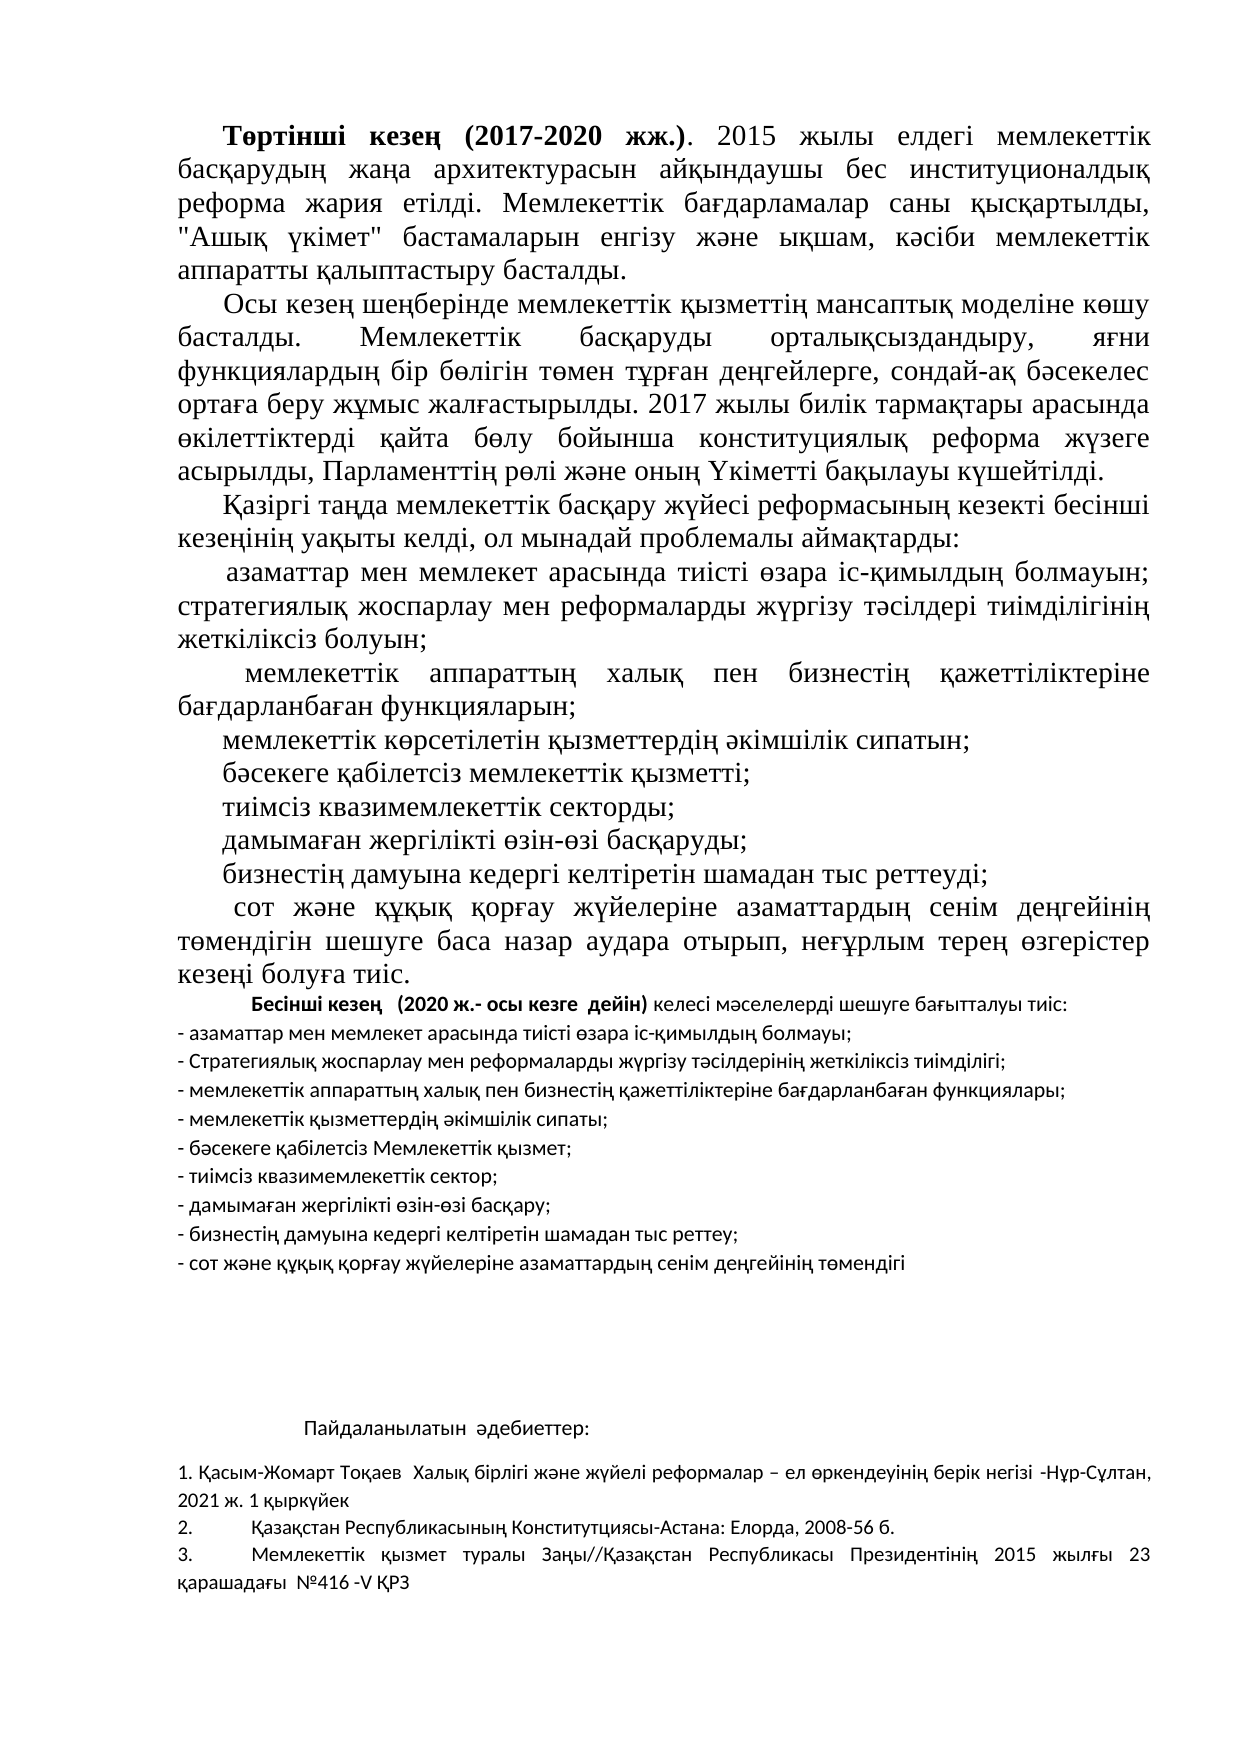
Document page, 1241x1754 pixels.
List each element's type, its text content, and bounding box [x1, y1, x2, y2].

text - дамымаған жергілікті өзін-өзі басқару; [177, 1191, 1152, 1218]
text - Стратегиялық жоспарлау мен реформаларды жүргізу тәсілдерінің жеткіліксіз тиімділігі; [177, 1048, 1152, 1074]
text Осы кезең шеңберінде мемлекеттік қызметтің мансаптық моделіне көшу басталды. Мемлекеттік басқаруды орталықсыздандыру, яғни функциялардың бір бөлігін төмен тұрған деңгейлерге, сондай-ақ бәсекелес ортаға беру жұмыс жалғастырылды. 2017 жылы билік тармақтары арасында өкілеттіктерді қайта бөлу бойынша конституциялық реформа жүзеге асырылды, Парламенттің рөлі және оның Үкіметті бақылауы күшейтілді. [177, 286, 1152, 487]
text бизнестің дамуына кедергі келтіретін шамадан тыс реттеуді; [177, 856, 1152, 889]
text - сот және құқық қорғау жүйелеріне азаматтардың сенім деңгейінің төмендігі [177, 1249, 1152, 1276]
text Пайдаланылатын әдебиеттер: [177, 1414, 1152, 1441]
text - мемлекеттік қызметтердің әкімшілік сипаты; [177, 1105, 1152, 1132]
text 1. Қасым-Жомарт Тоқаев Халық бірлігі және жүйелі реформалар – ел өркендеуінің берік негізі -Нұр-Сұлтан, 2021 ж. 1 қыркүйек [177, 1459, 1152, 1512]
text Бесінші кезең (2020 ж.- осы кезге дейін) келесі мәселелерді шешуге бағытталуы тиіс: [177, 990, 1152, 1017]
text мемлекеттік аппараттың халық пен бизнестің қажеттіліктеріне бағдарланбаған функцияларын; [177, 655, 1152, 722]
text 2. Қазақстан Республикасының Конститутциясы-Астана: Елорда, 2008-56 б. [177, 1514, 1152, 1539]
text 3. Мемлекеттік қызмет туралы Заңы//Қазақстан Республикасы Президентінің 2015 жылғы 23 қарашадағы №416 -V ҚРЗ [177, 1542, 1152, 1594]
text - азаматтар мен мемлекет арасында тиісті өзара іс-қимылдың болмауы; [177, 1019, 1152, 1046]
text мемлекеттік көрсетілетін қызметтердің әкімшілік сипатын; [177, 722, 1152, 755]
text - тиімсіз квазимемлекеттік сектор; [177, 1163, 1152, 1189]
text - бизнестің дамуына кедергі келтіретін шамадан тыс реттеу; [177, 1220, 1152, 1247]
text Қазіргі таңда мемлекеттік басқару жүйесі реформасының кезекті бесінші кезеңінің уақыты келді, ол мынадай проблемалы аймақтарды: [177, 487, 1152, 554]
text тиімсіз квазимемлекеттік секторды; [177, 789, 1152, 822]
text - мемлекеттік аппараттың халық пен бизнестің қажеттіліктеріне бағдарланбаған функциялары; [177, 1076, 1152, 1103]
text дамымаған жергілікті өзін-өзі басқаруды; [177, 822, 1152, 856]
text - бәсекеге қабілетсіз Мемлекеттік қызмет; [177, 1134, 1152, 1161]
text сот және құқық қорғау жүйелеріне азаматтардың сенім деңгейінің төмендігін шешуге баса назар аудара отырып, неғұрлым терең өзгерістер кезеңі болуға тиіс. [177, 889, 1152, 990]
text Төртінші кезең (2017-2020 жж.). 2015 жылы елдегі мемлекеттік басқарудың жаңа архитектурасын айқындаушы бес институционалдық реформа жария етілді. Мемлекеттік бағдарламалар саны қысқартылды, "Ашық үкімет" бастамаларын енгізу және ықшам, кәсіби мемлекеттік аппаратты қалыптастыру басталды. [177, 118, 1152, 286]
text бәсекеге қабілетсіз мемлекеттік қызметті; [177, 755, 1152, 789]
text азаматтар мен мемлекет арасында тиісті өзара іс-қимылдың болмауын; стратегиялық жоспарлау мен реформаларды жүргізу тәсілдері тиімділігінің жеткіліксіз болуын; [177, 554, 1152, 655]
